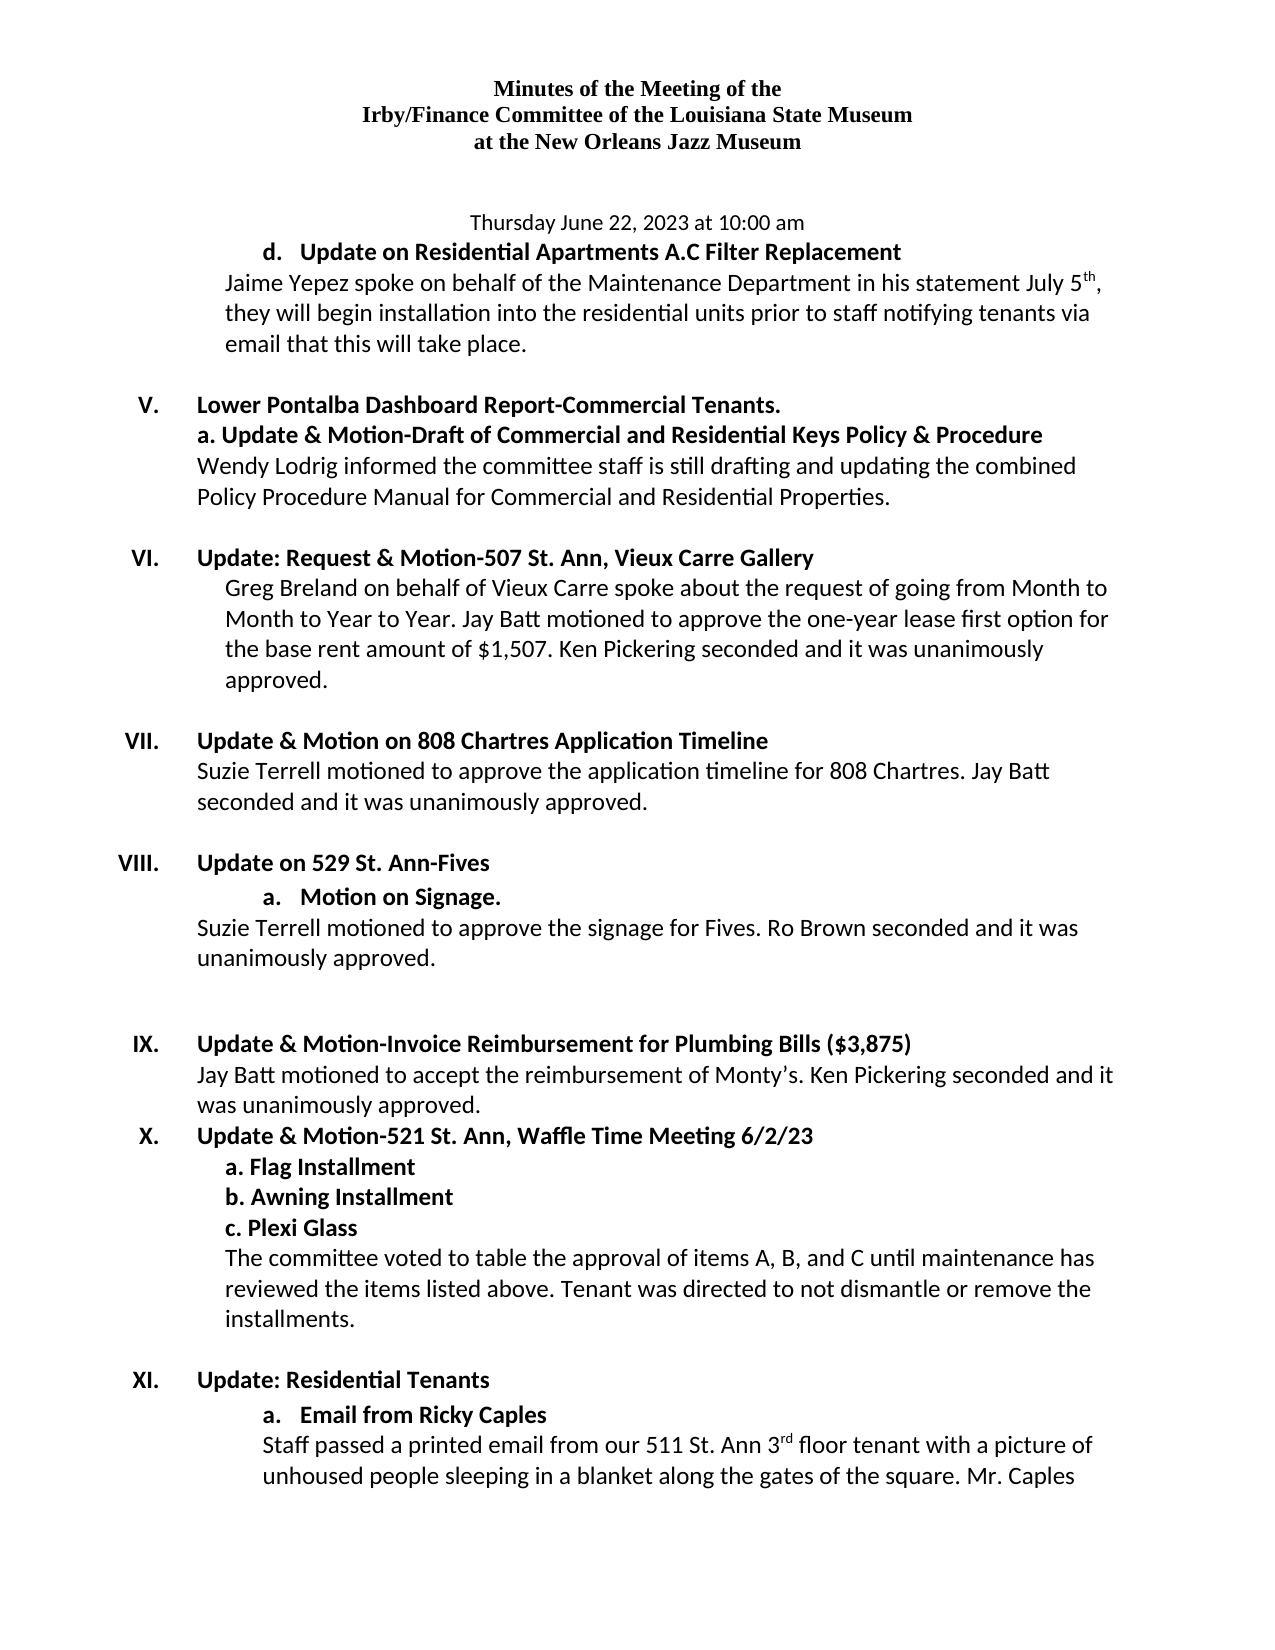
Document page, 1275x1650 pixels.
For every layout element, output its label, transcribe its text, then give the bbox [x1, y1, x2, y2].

list Update on 529 St. Ann-Fives [159, 847, 1125, 877]
subtitle Update on Residential Apartments A.C Filter Replacement [262, 236, 1125, 267]
text a. Flag Installment [225, 1151, 1125, 1181]
text Jaime Yepez spoke on behalf of the Maintenance Department in his statement July 5th, they will begin installation into the residential units prior to staff notifying tenants via email that this will take place. [225, 267, 1125, 358]
text a. Update & Motion-Draft of Commercial and Residential Keys Policy & Procedure [150, 419, 1125, 450]
subtitle Email from Ricky Caples [262, 1399, 1125, 1429]
text Suzie Terrell motioned to approve the application timeline for 808 Chartres. Jay Batt seconded and it was unanimously approved. [197, 755, 1125, 816]
text Jay Batt motioned to accept the reimbursement of Monty’s. Ken Pickering seconded and it was unanimously approved. [197, 1059, 1125, 1120]
text The committee voted to table the approval of items A, B, and C until maintenance has reviewed the items listed above. Tenant was directed to not dismantle or remove the installments. [225, 1242, 1125, 1334]
list Update: Residential Tenants [159, 1364, 1125, 1395]
text b. Awning Installment [225, 1181, 1125, 1212]
list Update & Motion-521 St. Ann, Waffle Time Meeting 6/2/23 [159, 1120, 1125, 1151]
list Lower Pontalba Dashboard Report-Commercial Tenants. [159, 389, 1125, 419]
text Greg Breland on behalf of Vieux Carre spoke about the request of going from Month to Month to Year to Year. Jay Batt motioned to approve the one-year lease first option for the base rent amount of $1,507. Ken Pickering seconded and it was unanimously approved. [225, 572, 1125, 694]
text Suzie Terrell motioned to approve the signage for Fives. Ro Brown seconded and it was unanimously approved. [197, 912, 1125, 973]
list Update & Motion on 808 Chartres Application Timeline [159, 725, 1125, 755]
subtitle Motion on Signage. [262, 882, 1125, 912]
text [262, 1429, 1125, 1491]
text c. Plexi Glass [225, 1212, 1125, 1242]
text Wendy Lodrig informed the committee staff is still drafting and updating the combined Policy Procedure Manual for Commercial and Residential Properties. [197, 450, 1125, 511]
subtitle Update & Motion-Invoice Reimbursement for Plumbing Bills ($3,875) [159, 1029, 1125, 1059]
list Update: Request & Motion-507 St. Ann, Vieux Carre Gallery [159, 542, 1125, 572]
